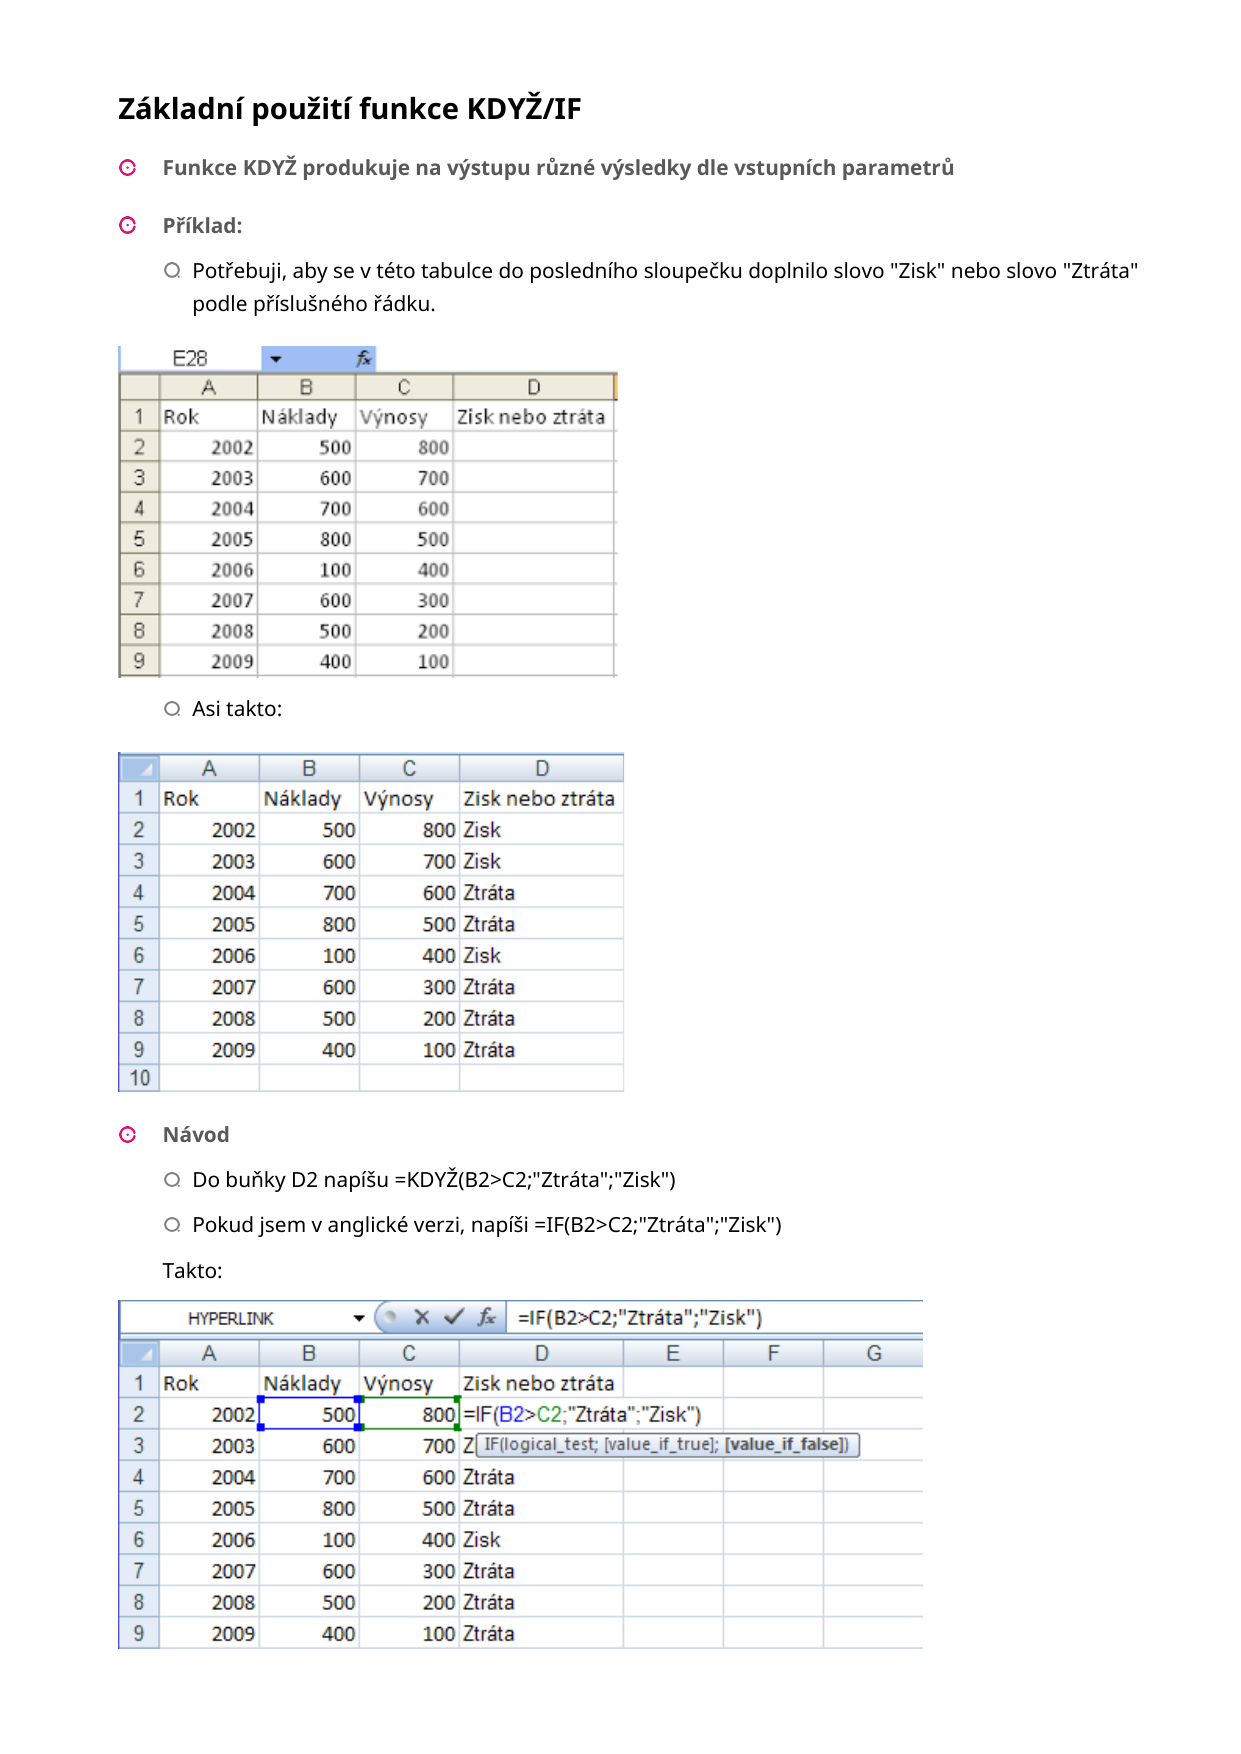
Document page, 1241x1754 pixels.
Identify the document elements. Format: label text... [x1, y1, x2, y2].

picture [163, 261, 181, 279]
picture [119, 216, 136, 234]
picture [118, 1300, 923, 1649]
list Návod [118, 1120, 1152, 1149]
list Potřebuji, aby se v této tabulce do posledního sloupečku doplnilo slovo "Zisk" nebo slovo "Ztráta" podle příslušného řádku. [162, 256, 1152, 317]
text Takto: [162, 1256, 1152, 1284]
picture [118, 752, 625, 1092]
list Pokud jsem v anglické verzi, napíši =IF(B2>C2;"Ztráta";"Zisk") [162, 1211, 1152, 1239]
picture [163, 1216, 181, 1233]
picture [163, 1171, 181, 1188]
list Příklad: [118, 211, 1152, 239]
picture [119, 1126, 136, 1143]
list Do buňky D2 napíšu =KDYŽ(B2>C2;"Ztráta";"Zisk") [162, 1166, 1152, 1194]
picture [163, 700, 181, 717]
list Funkce KDYŽ produkuje na výstupu různé výsledky dle vstupních parametrů [118, 153, 1152, 182]
list Asi takto: [162, 694, 1152, 723]
picture [119, 159, 136, 176]
subtitle Základní použití funkce KDYŽ/IF [118, 89, 1152, 128]
picture [118, 346, 618, 678]
